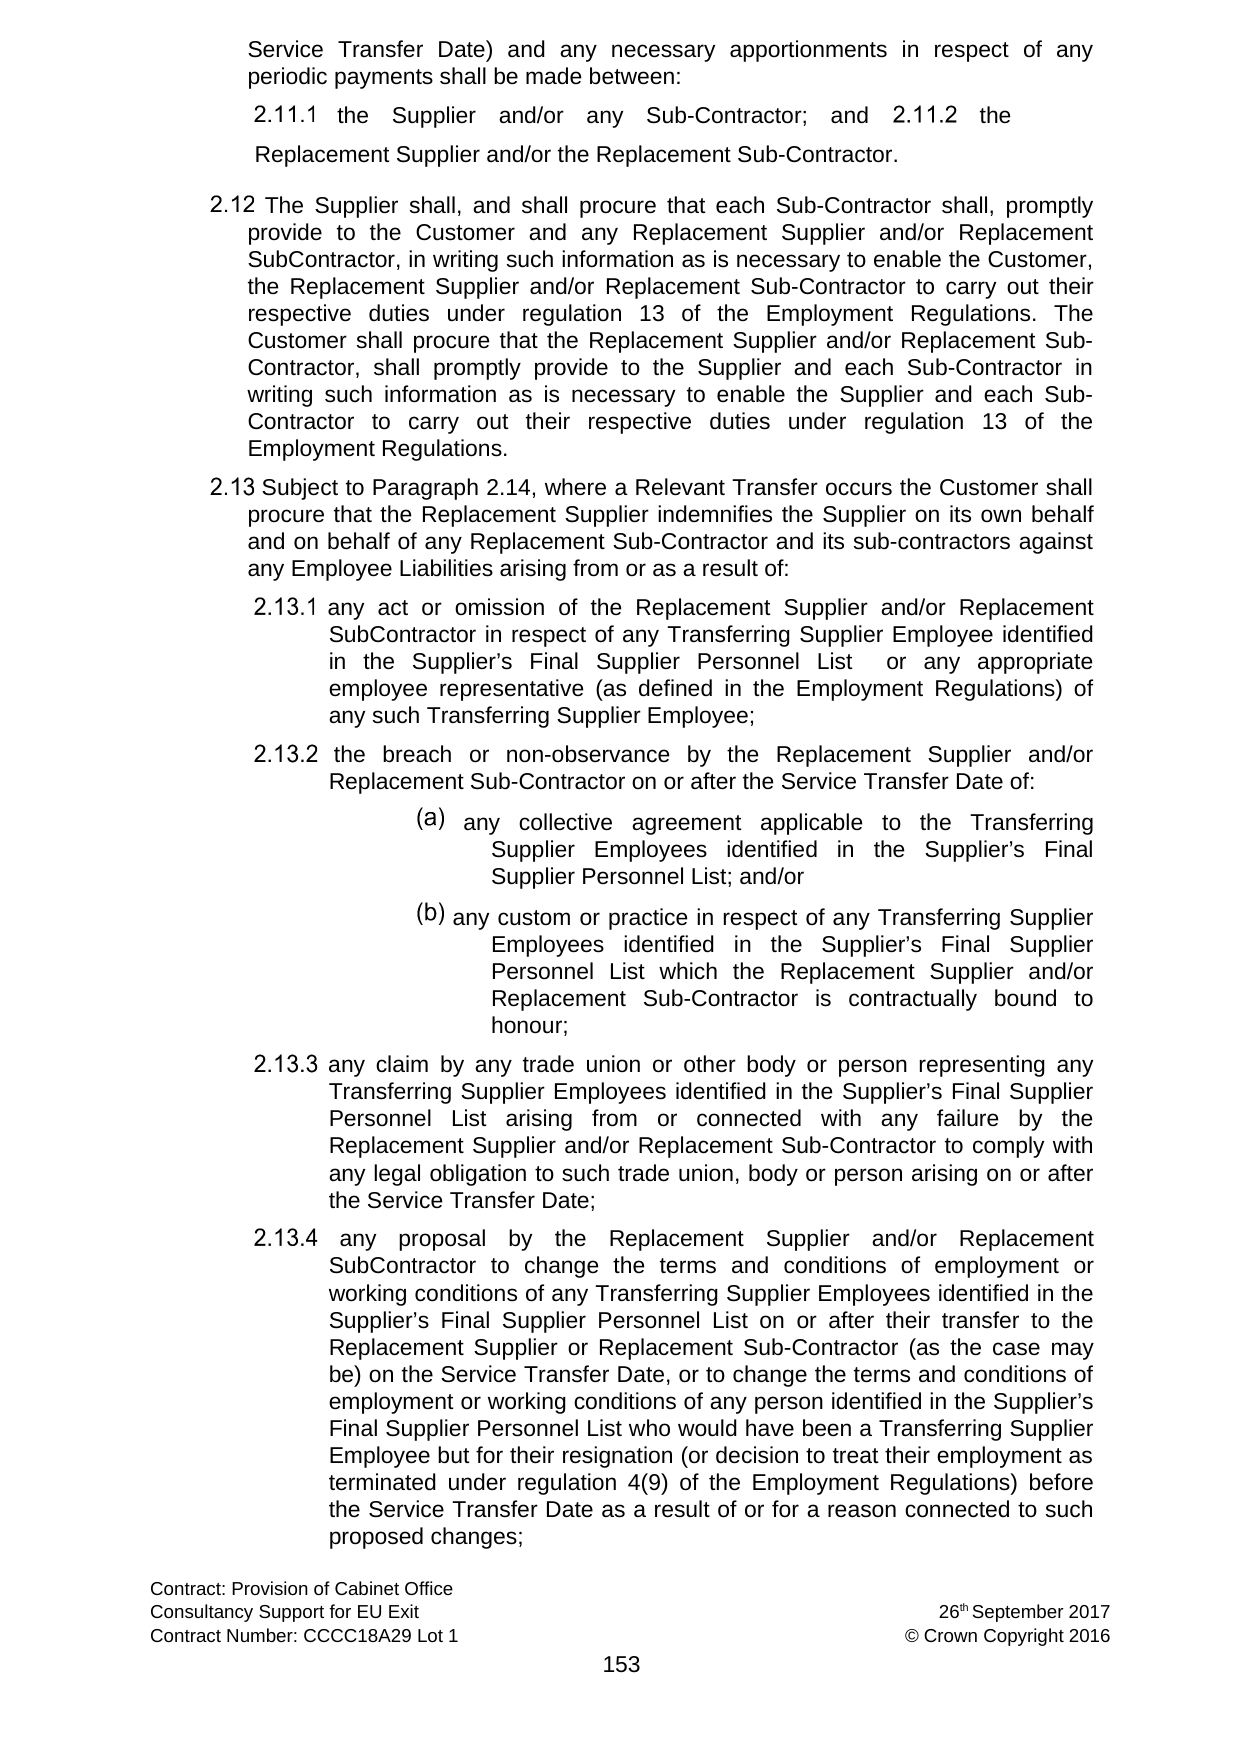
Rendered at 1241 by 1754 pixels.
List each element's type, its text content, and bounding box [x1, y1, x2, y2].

picture [209, 476, 255, 496]
text the Supplier and/or any Sub-Contractor; and the Replacement Supplier and/or the Replacement Sub-Contractor. [253, 102, 1011, 167]
picture [253, 1227, 318, 1247]
text any claim by any trade union or other body or person representing any Transferring Supplier Employees identified in the Supplier’s Final Supplier Personnel List arising from or connected with any failure by the Replacement Supplier and/or Replacement Sub-Contractor to comply with any legal obligation to such trade union, body or person arising on or after the Service Transfer Date; [253, 1051, 1094, 1213]
picture [892, 104, 957, 123]
picture [253, 743, 318, 763]
picture [416, 807, 445, 831]
picture [416, 902, 445, 926]
text Subject to Paragraph 2.14, where a Relevant Transfer occurs the Customer shall procure that the Replacement Supplier indemnifies the Supplier on its own behalf and on behalf of any Replacement Sub-Contractor and its sub-contractors against any Employee Liabilities arising from or as a result of: [209, 474, 1094, 582]
text any act or omission of the Replacement Supplier and/or Replacement SubContractor in respect of any Transferring Supplier Employee identified in the Supplier’s Final Supplier Personnel List or any appropriate employee representative (as defined in the Employment Regulations) of any such Transferring Supplier Employee; [253, 594, 1094, 729]
text any custom or practice in respect of any Transferring Supplier Employees identified in the Supplier’s Final Supplier Personnel List which the Replacement Supplier and/or Replacement Sub-Contractor is contractually bound to honour; [416, 902, 1094, 1039]
text The Supplier shall, and shall procure that each Sub-Contractor shall, promptly provide to the Customer and any Replacement Supplier and/or Replacement SubContractor, in writing such information as is necessary to enable the Customer, the Replacement Supplier and/or Replacement Sub-Contractor to carry out their respective duties under regulation 13 of the Employment Regulations. The Customer shall procure that the Replacement Supplier and/or Replacement Sub-Contractor, shall promptly provide to the Supplier and each Sub-Contractor in writing such information as is necessary to enable the Supplier and each Sub-Contractor to carry out their respective duties under regulation 13 of the Employment Regulations. [209, 192, 1094, 462]
text any collective agreement applicable to the Transferring Supplier Employees identified in the Supplier’s Final Supplier Personnel List; and/or [416, 807, 1094, 889]
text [209, 36, 1094, 89]
picture [253, 1053, 318, 1073]
picture [253, 596, 315, 616]
text the breach or non-observance by the Replacement Supplier and/or Replacement Sub-Contractor on or after the Service Transfer Date of: [253, 741, 1094, 794]
picture [253, 104, 315, 123]
picture [209, 194, 255, 213]
text any proposal by the Replacement Supplier and/or Replacement SubContractor to change the terms and conditions of employment or working conditions of any Transferring Supplier Employees identified in the Supplier’s Final Supplier Personnel List on or after their transfer to the Replacement Supplier or Replacement Sub-Contractor (as the case may be) on the Service Transfer Date, or to change the terms and conditions of employment or working conditions of any person identified in the Supplier’s Final Supplier Personnel List who would have been a Transferring Supplier Employee but for their resignation (or decision to treat their employment as terminated under regulation 4(9) of the Employment Regulations) before the Service Transfer Date as a result of or for a reason connected to such proposed changes; [253, 1225, 1094, 1549]
